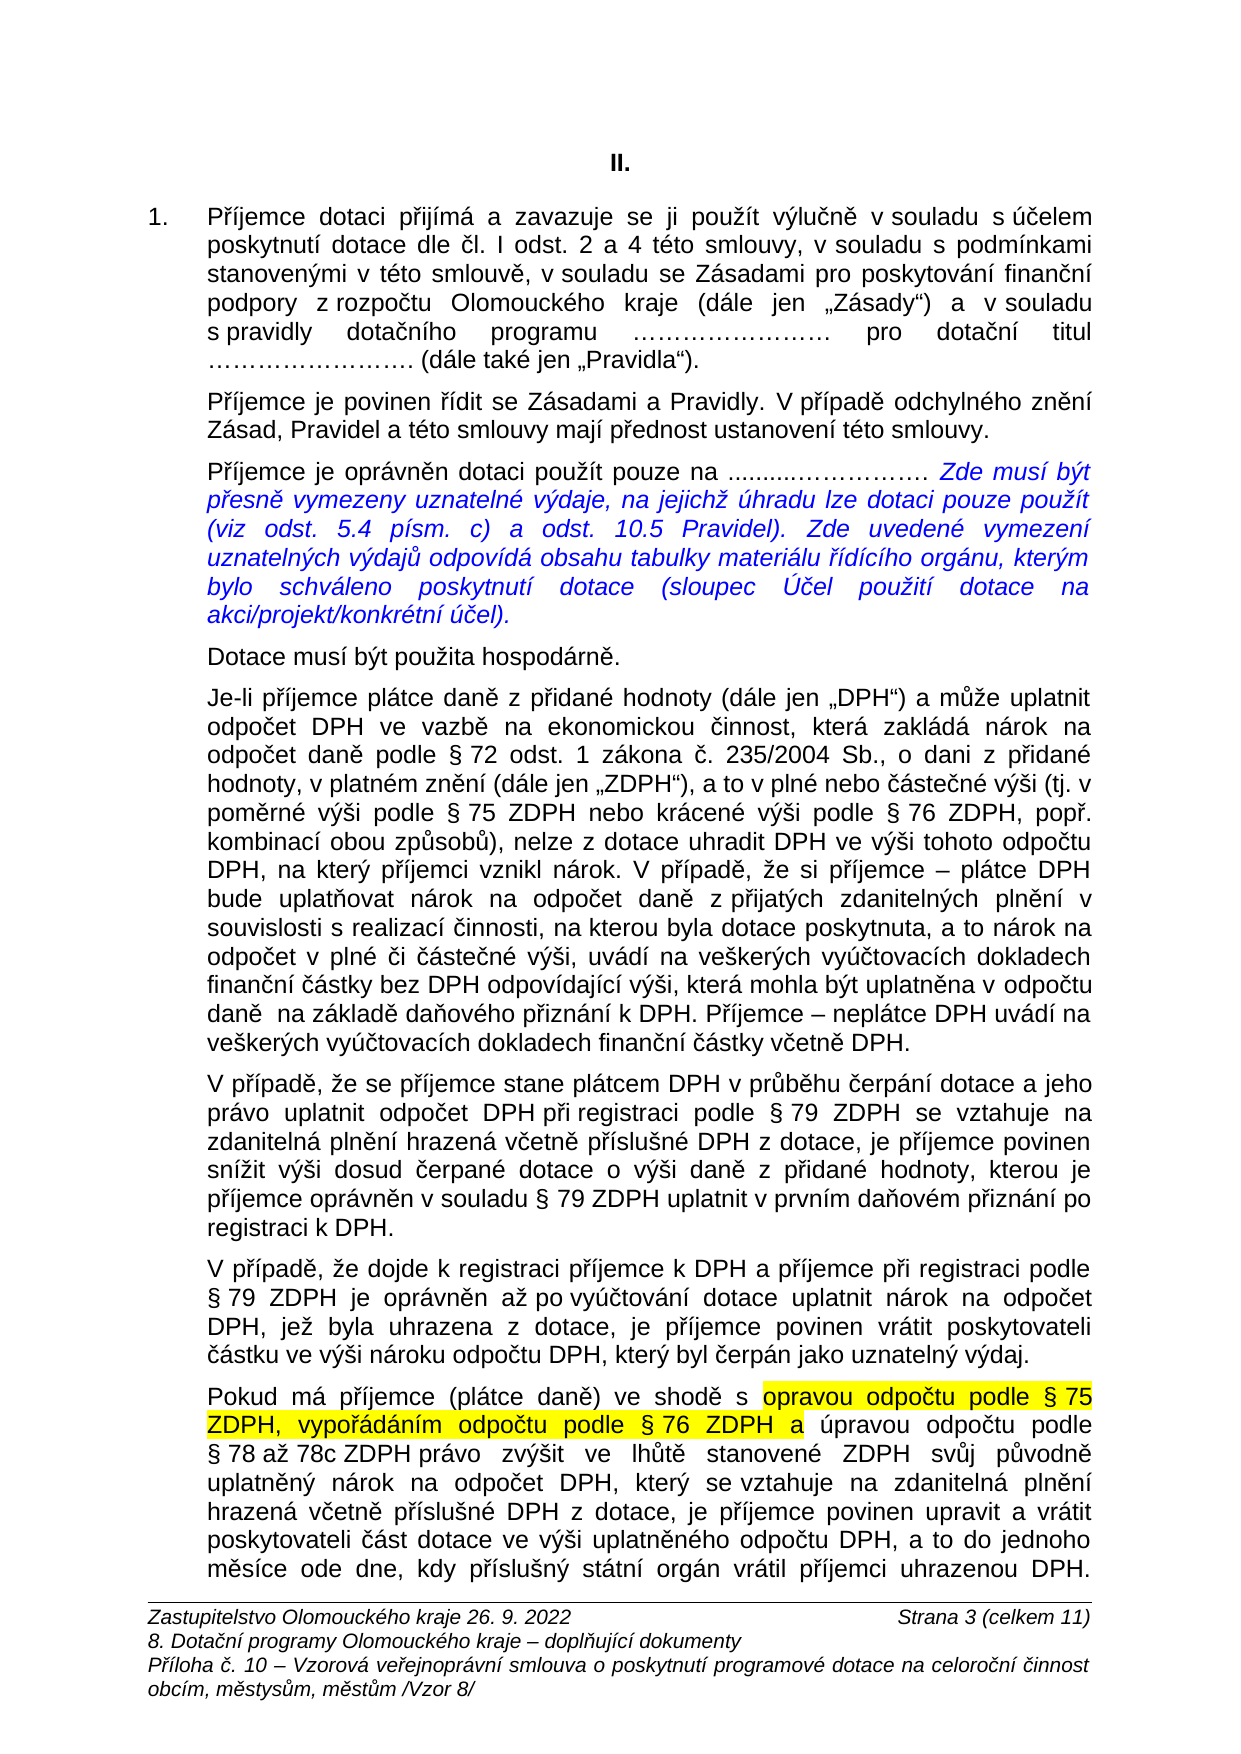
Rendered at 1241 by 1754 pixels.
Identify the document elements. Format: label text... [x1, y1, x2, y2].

text V případě, že se příjemce stane plátcem DPH v průběhu čerpání dotace a jeho právo uplatnit odpočet DPH při registraci podle § 79 ZDPH se vztahuje na zdanitelná plnění hrazená včetně příslušné DPH z dotace, je příjemce povinen snížit výši dosud čerpané dotace o výši daně z přidané hodnoty, kterou je příjemce oprávněn v souladu § 79 ZDPH uplatnit v prvním daňovém přiznání po registraci k DPH. [207, 1069, 1092, 1241]
list Příjemce dotaci přijímá a zavazuje se ji použít výlučně v souladu s účelem poskytnutí dotace dle čl. I odst. 2 a 4 této smlouvy, v souladu s podmínkami stanovenými v této smlouvě, v souladu se Zásadami pro poskytování finanční podpory z rozpočtu Olomouckého kraje (dále jen „Zásady“) a v souladu s pravidly dotačního programu …………………… pro dotační titul ……………………. (dále také jen „Pravidla“). [148, 201, 1092, 374]
text Příjemce je oprávněn dotaci použít pouze na ..........……………. Zde musí být přesně vymezeny uznatelné výdaje, na jejichž úhradu lze dotaci pouze použít (viz odst. 5.4 písm. c) a odst. 10.5 Pravidel). Zde uvedené vymezení uznatelných výdajů odpovídá obsahu tabulky materiálu řídícího orgánu, kterým bylo schváleno poskytnutí dotace (sloupec Účel použití dotace na akci/projekt/konkrétní účel). [207, 456, 1092, 629]
text V případě, že dojde k registraci příjemce k DPH a příjemce při registraci podle § 79 ZDPH je oprávněn až po vyúčtování dotace uplatnit nárok na odpočet DPH, jež byla uhrazena z dotace, je příjemce povinen vrátit poskytovateli částku ve výši nároku odpočtu DPH, který byl čerpán jako uznatelný výdaj. [207, 1254, 1092, 1369]
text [207, 1410, 1092, 1583]
text Příjemce je povinen řídit se Zásadami a Pravidly. V případě odchylného znění Zásad, Pravidel a této smlouvy mají přednost ustanovení této smlouvy. [207, 386, 1092, 444]
text Dotace musí být použita hospodárně. [207, 641, 1092, 670]
text II. [148, 148, 1092, 176]
text Je-li příjemce plátce daně z přidané hodnoty (dále jen „DPH“) a může uplatnit odpočet DPH ve vazbě na ekonomickou činnost, která zakládá nárok na odpočet daně podle § 72 odst. 1 zákona č. 235/2004 Sb., o dani z přidané hodnoty, v platném znění (dále jen „ZDPH“), a to v plné nebo částečné výši (tj. v poměrné výši podle § 75 ZDPH nebo krácené výši podle § 76 ZDPH, popř. kombinací obou způsobů), nelze z dotace uhradit DPH ve výši tohoto odpočtu DPH, na který příjemci vznikl nárok. V případě, že si příjemce – plátce DPH bude uplatňovat nárok na odpočet daně z přijatých zdanitelných plnění v souvislosti s realizací činnosti, na kterou byla dotace poskytnuta, a to nárok na odpočet v plné či částečné výši, uvádí na veškerých vyúčtovacích dokladech finanční částky bez DPH odpovídající výši, která mohla být uplatněna v odpočtu daně na základě daňového přiznání k DPH. Příjemce – neplátce DPH uvádí na veškerých vyúčtovacích dokladech finanční částky včetně DPH. [207, 683, 1092, 1056]
